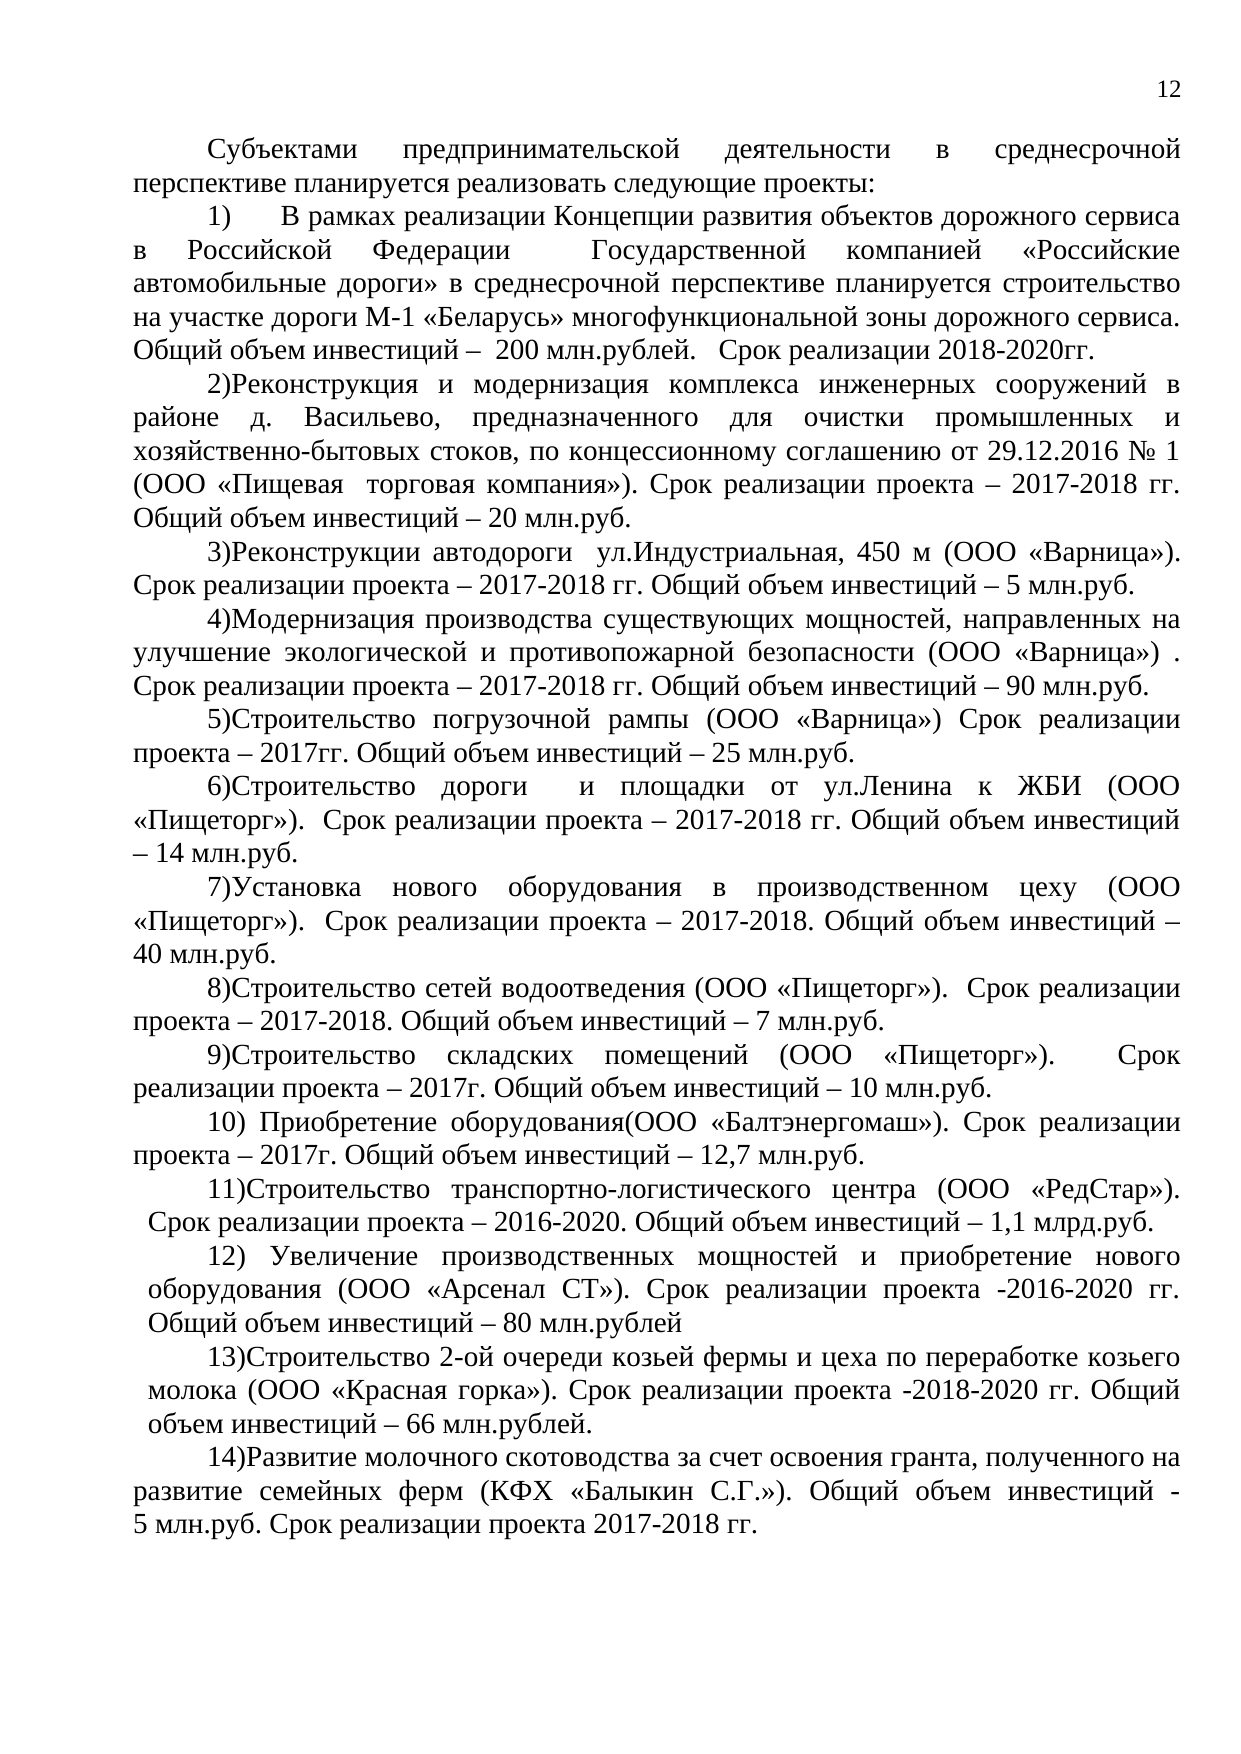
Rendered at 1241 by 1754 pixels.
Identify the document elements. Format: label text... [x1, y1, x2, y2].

list В рамках реализации Концепции развития объектов дорожного сервиса в Российской Федерации Государственной компанией «Российские автомобильные дороги» в среднесрочной перспективе планируется строительство на участке дороги М-1 «Беларусь» многофункциональной зоны дорожного сервиса. Общий объем инвестиций – 200 млн.рублей. Срок реализации 2018-2020гг. [133, 198, 1181, 366]
list Строительство сетей водоотведения (ООО «Пищеторг»). Срок реализации проекта – 2017-2018. Общий объем инвестиций – 7 млн.руб. [133, 970, 1181, 1037]
list Приобретение оборудования(ООО «Балтэнергомаш»). Срок реализации проекта – 2017г. Общий объем инвестиций – 12,7 млн.руб. [133, 1104, 1181, 1171]
list Строительство складских помещений (ООО «Пищеторг»). Срок реализации проекта – 2017г. Общий объем инвестиций – 10 млн.руб. [133, 1037, 1181, 1104]
list Реконструкции автодороги ул.Индустриальная, 450 м (ООО «Варница»). Срок реализации проекта – 2017-2018 гг. Общий объем инвестиций – 5 млн.руб. [133, 534, 1181, 601]
list Строительство 2-ой очереди козьей фермы и цеха по переработке козьего молока (ООО «Красная горка»). Срок реализации проекта -2018-2020 гг. Общий объем инвестиций – 66 млн.рублей. [148, 1339, 1181, 1439]
list Строительство погрузочной рампы (ООО «Варница») Срок реализации проекта – 2017гг. Общий объем инвестиций – 25 млн.руб. [133, 701, 1181, 768]
list Реконструкция и модернизация комплекса инженерных сооружений в районе д. Васильево, предназначенного для очистки промышленных и хозяйственно-бытовых стоков, по концессионному соглашению от 29.12.2016 № 1 (ООО «Пищевая торговая компания»). Срок реализации проекта – 2017-2018 гг. Общий объем инвестиций – 20 млн.руб. [133, 366, 1181, 534]
list Развитие молочного скотоводства за счет освоения гранта, полученного на развитие семейных ферм (КФХ «Балыкин С.Г.»). Общий объем инвестиций - 5 млн.руб. Срок реализации проекта 2017-2018 гг. [133, 1439, 1181, 1540]
list Строительство дороги и площадки от ул.Ленина к ЖБИ (ООО «Пищеторг»). Срок реализации проекта – 2017-2018 гг. Общий объем инвестиций – 14 млн.руб. [133, 768, 1181, 869]
list Установка нового оборудования в производственном цеху (ООО «Пищеторг»). Срок реализации проекта – 2017-2018. Общий объем инвестиций – 40 млн.руб. [133, 869, 1181, 970]
text Субъектами предпринимательской деятельности в среднесрочной перспективе планируется реализовать следующие проекты: [133, 131, 1181, 198]
list Строительство транспортно-логистического центра (ООО «РедСтар»). Срок реализации проекта – 2016-2020. Общий объем инвестиций – 1,1 млрд.руб. [148, 1171, 1181, 1238]
list Модернизация производства существующих мощностей, направленных на улучшение экологической и противопожарной безопасности (ООО «Варница») . Срок реализации проекта – 2017-2018 гг. Общий объем инвестиций – 90 млн.руб. [133, 601, 1181, 701]
list Увеличение производственных мощностей и приобретение нового оборудования (ООО «Арсенал СТ»). Срок реализации проекта -2016-2020 гг. Общий объем инвестиций – 80 млн.рублей [148, 1238, 1181, 1339]
